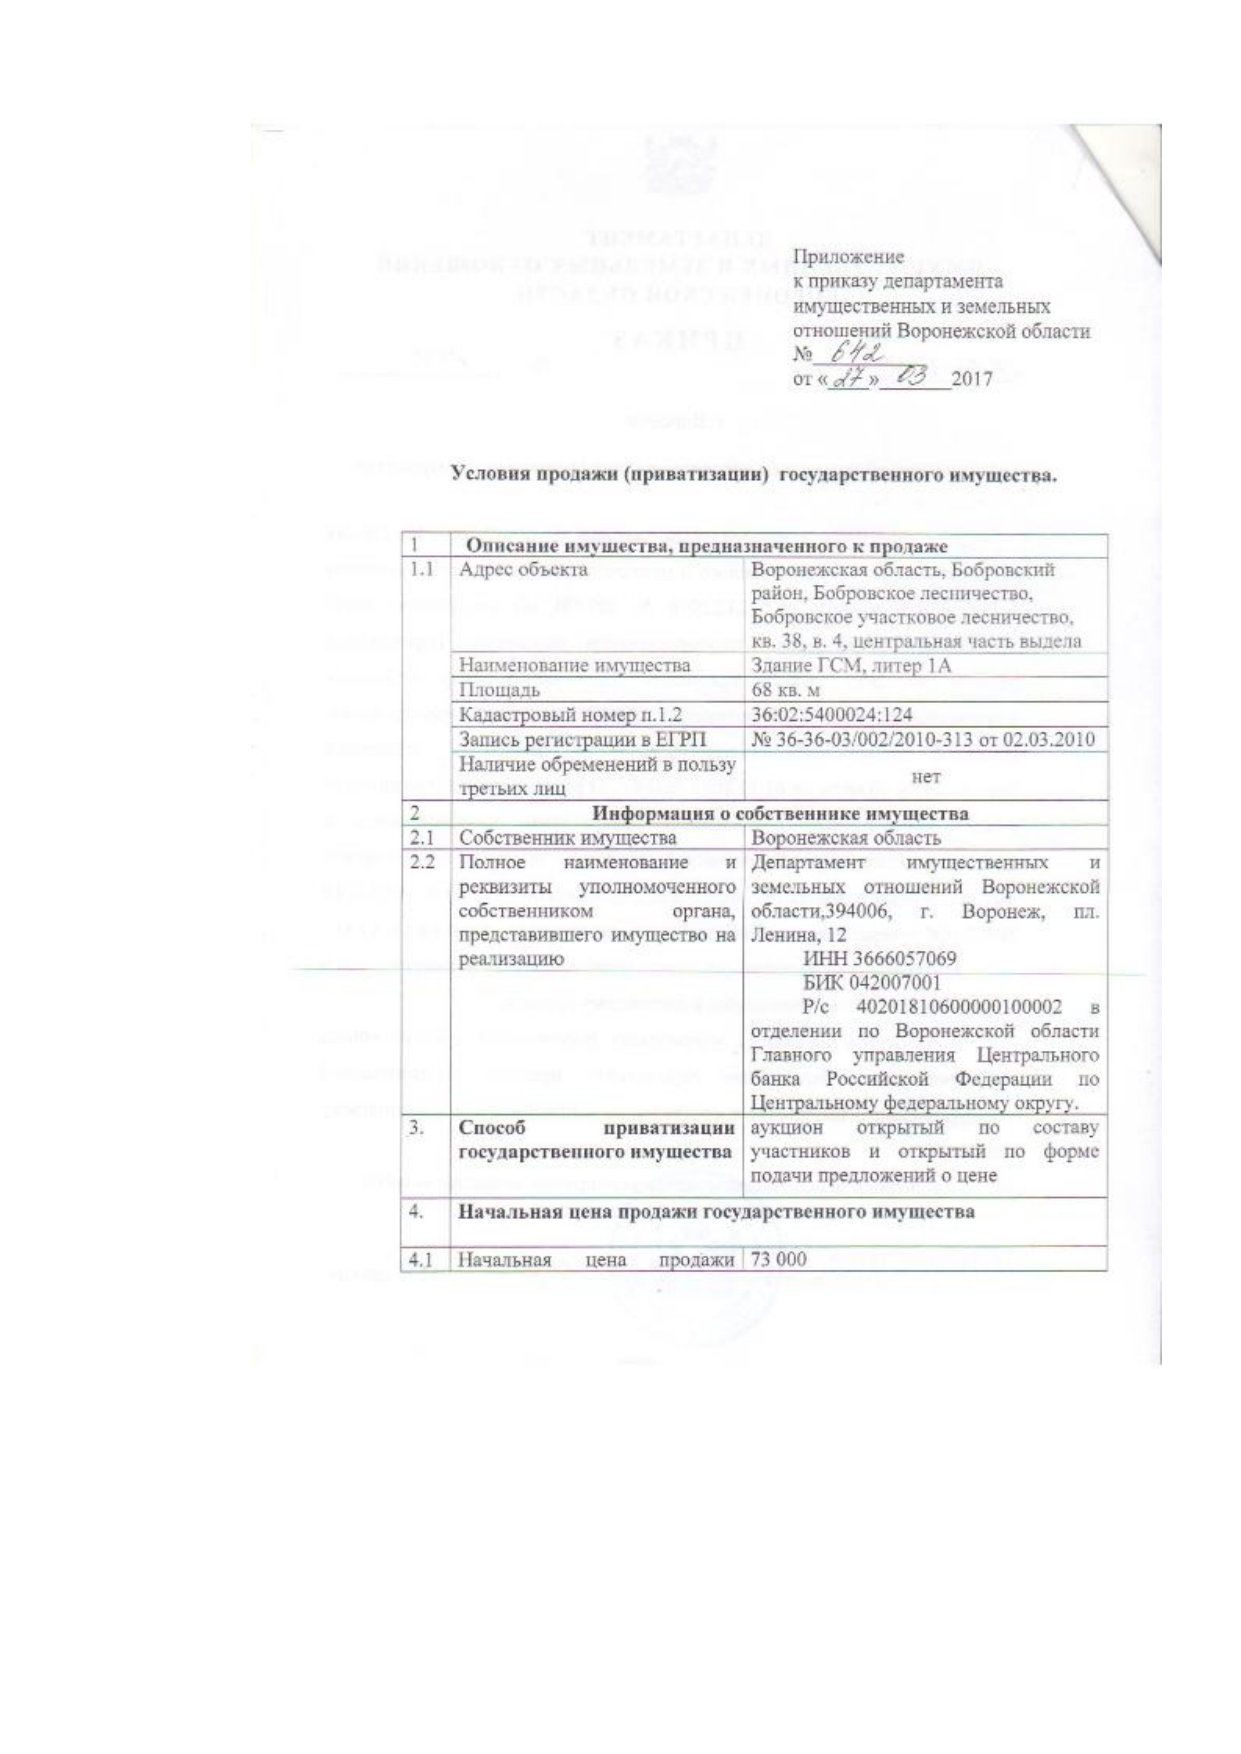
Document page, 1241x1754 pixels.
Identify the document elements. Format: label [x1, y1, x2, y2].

picture [251, 118, 1162, 1369]
